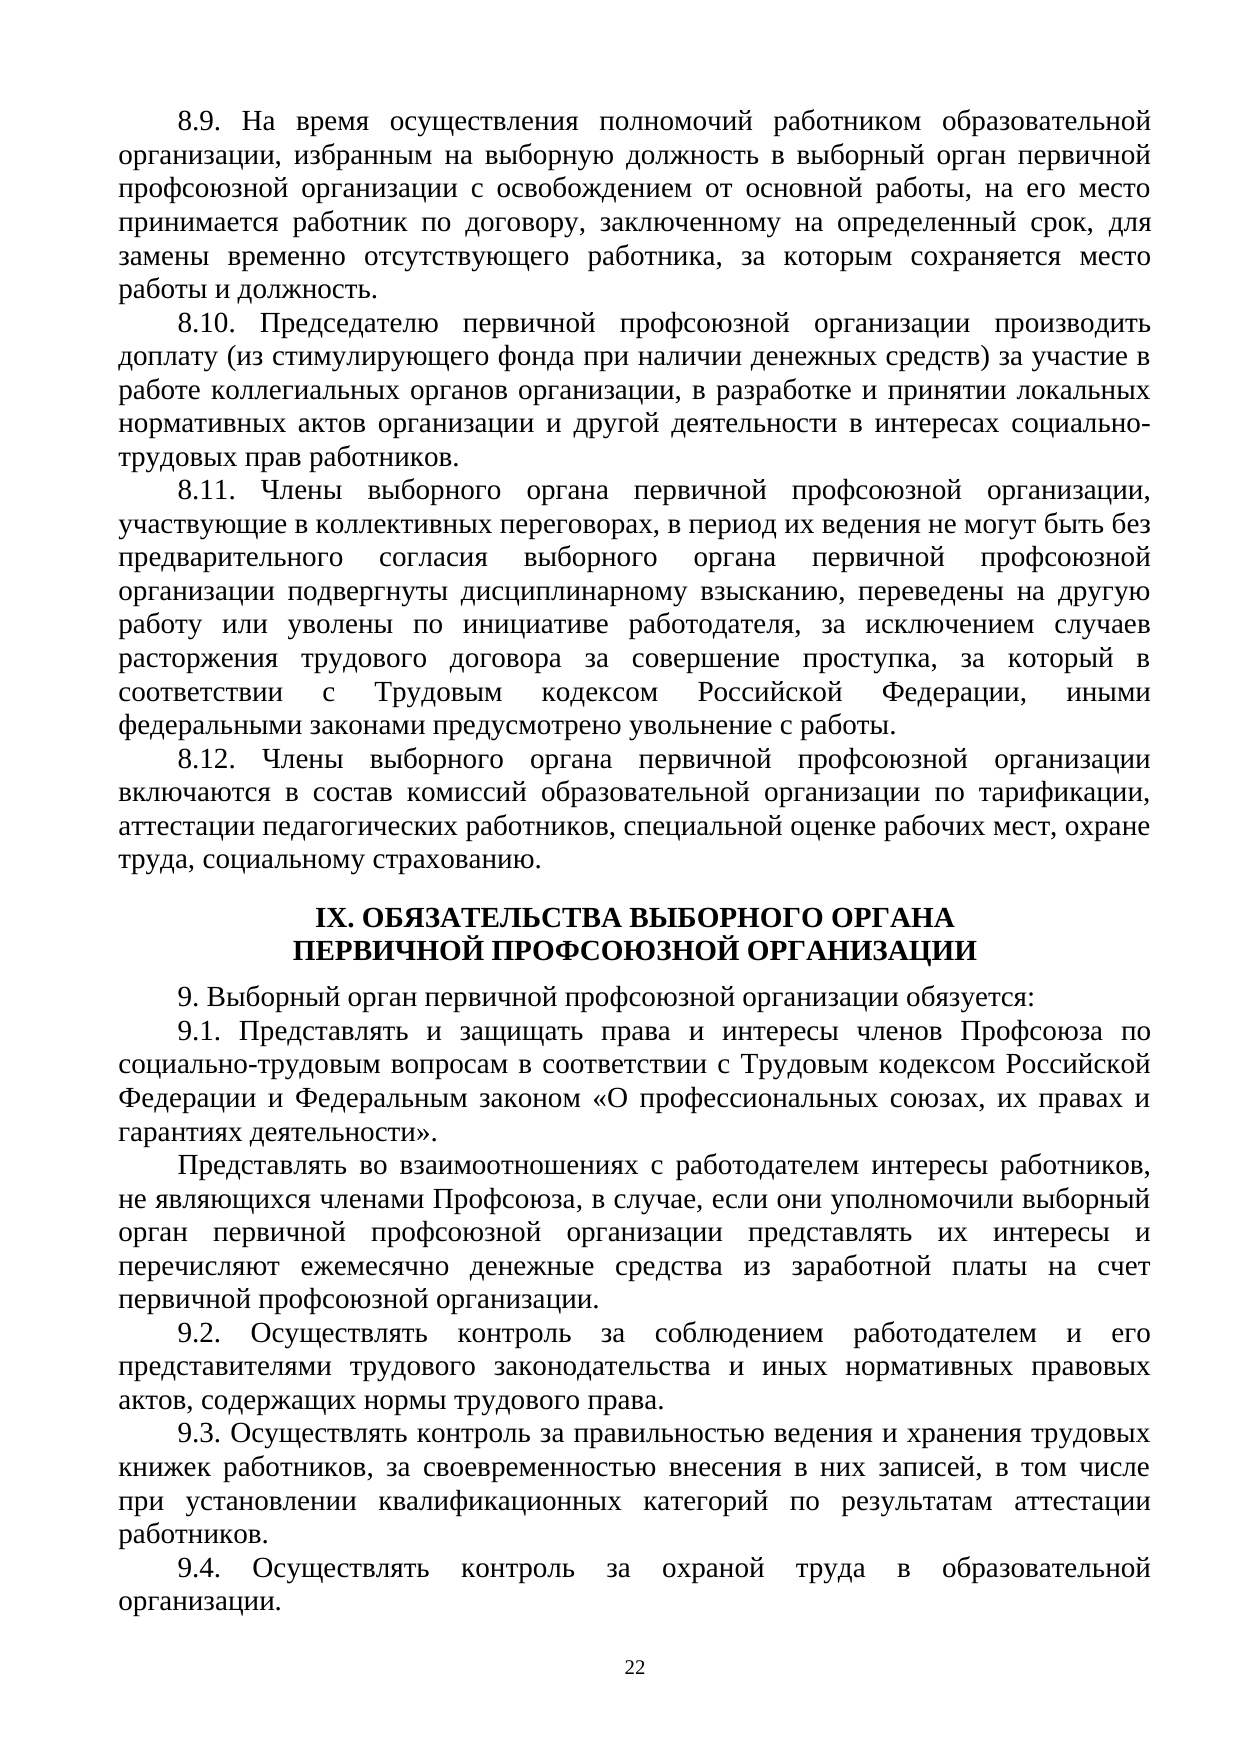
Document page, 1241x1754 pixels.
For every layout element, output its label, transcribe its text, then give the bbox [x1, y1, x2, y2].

list 8.10. Председателю первичной профсоюзной организации производить доплату (из стимулирующего фонда при наличии денежных средств) за участие в работе коллегиальных органов организации, в разработке и принятии локальных нормативных актов организации и другой деятельности в интересах социально-трудовых прав работников. [118, 305, 1152, 472]
text первичной профсоюзной организации [118, 933, 1152, 967]
list 8.11. Члены выборного органа первичной профсоюзной организации, участвующие в коллективных переговорах, в период их ведения не могут быть без предварительного согласия выборного органа первичной профсоюзной организации подвергнуты дисциплинарному взысканию, переведены на другую работу или уволены по инициативе работодателя, за исключением случаев расторжения трудового договора за совершение проступка, за который в соответствии с Трудовым кодексом Российской Федерации, иными федеральными законами предусмотрено увольнение с работы. [118, 472, 1152, 741]
text 9.3. Осуществлять контроль за правильностью ведения и хранения трудовых книжек работников, за своевременностью внесения в них записей, в том числе при установлении квалификационных категорий по результатам аттестации работников. [118, 1416, 1152, 1550]
text 9. Выборный орган первичной профсоюзной организации обязуется: [118, 979, 1152, 1013]
text Представлять во взаимоотношениях с работодателем интересы работников, не являющихся членами Профсоюза, в случае, если они уполномочили выборный орган первичной профсоюзной организации представлять их интересы и перечисляют ежемесячно денежные средства из заработной платы на счет первичной профсоюзной организации. [118, 1147, 1152, 1315]
text 9.2. Осуществлять контроль за соблюдением работодателем и его представителями трудового законодательства и иных нормативных правовых актов, содержащих нормы трудового права. [118, 1315, 1152, 1416]
list 8.9. На время осуществления полномочий работником образовательной организации, избранным на выборную должность в выборный орган первичной профсоюзной организации с освобождением от основной работы, на его место принимается работник по договору, заключенному на определенный срок, для замены временно отсутствующего работника, за которым сохраняется место работы и должность. [118, 103, 1152, 305]
text 9.1. Представлять и защищать права и интересы членов Профсоюза по социально-трудовым вопросам в соответствии с Трудовым кодексом Российской Федерации и Федеральным законом «О профессиональных союзах, их правах и гарантиях деятельности». [118, 1013, 1152, 1147]
list 8.12. Члены выборного органа первичной профсоюзной организации включаются в состав комиссий образовательной организации по тарификации, аттестации педагогических работников, специальной оценке рабочих мест, охране труда, социальному страхованию. [118, 741, 1152, 875]
text 9.4. Осуществлять контроль за охраной труда в образовательной организации. [118, 1550, 1152, 1617]
text IX. Обязательства выборного органа [118, 900, 1152, 933]
